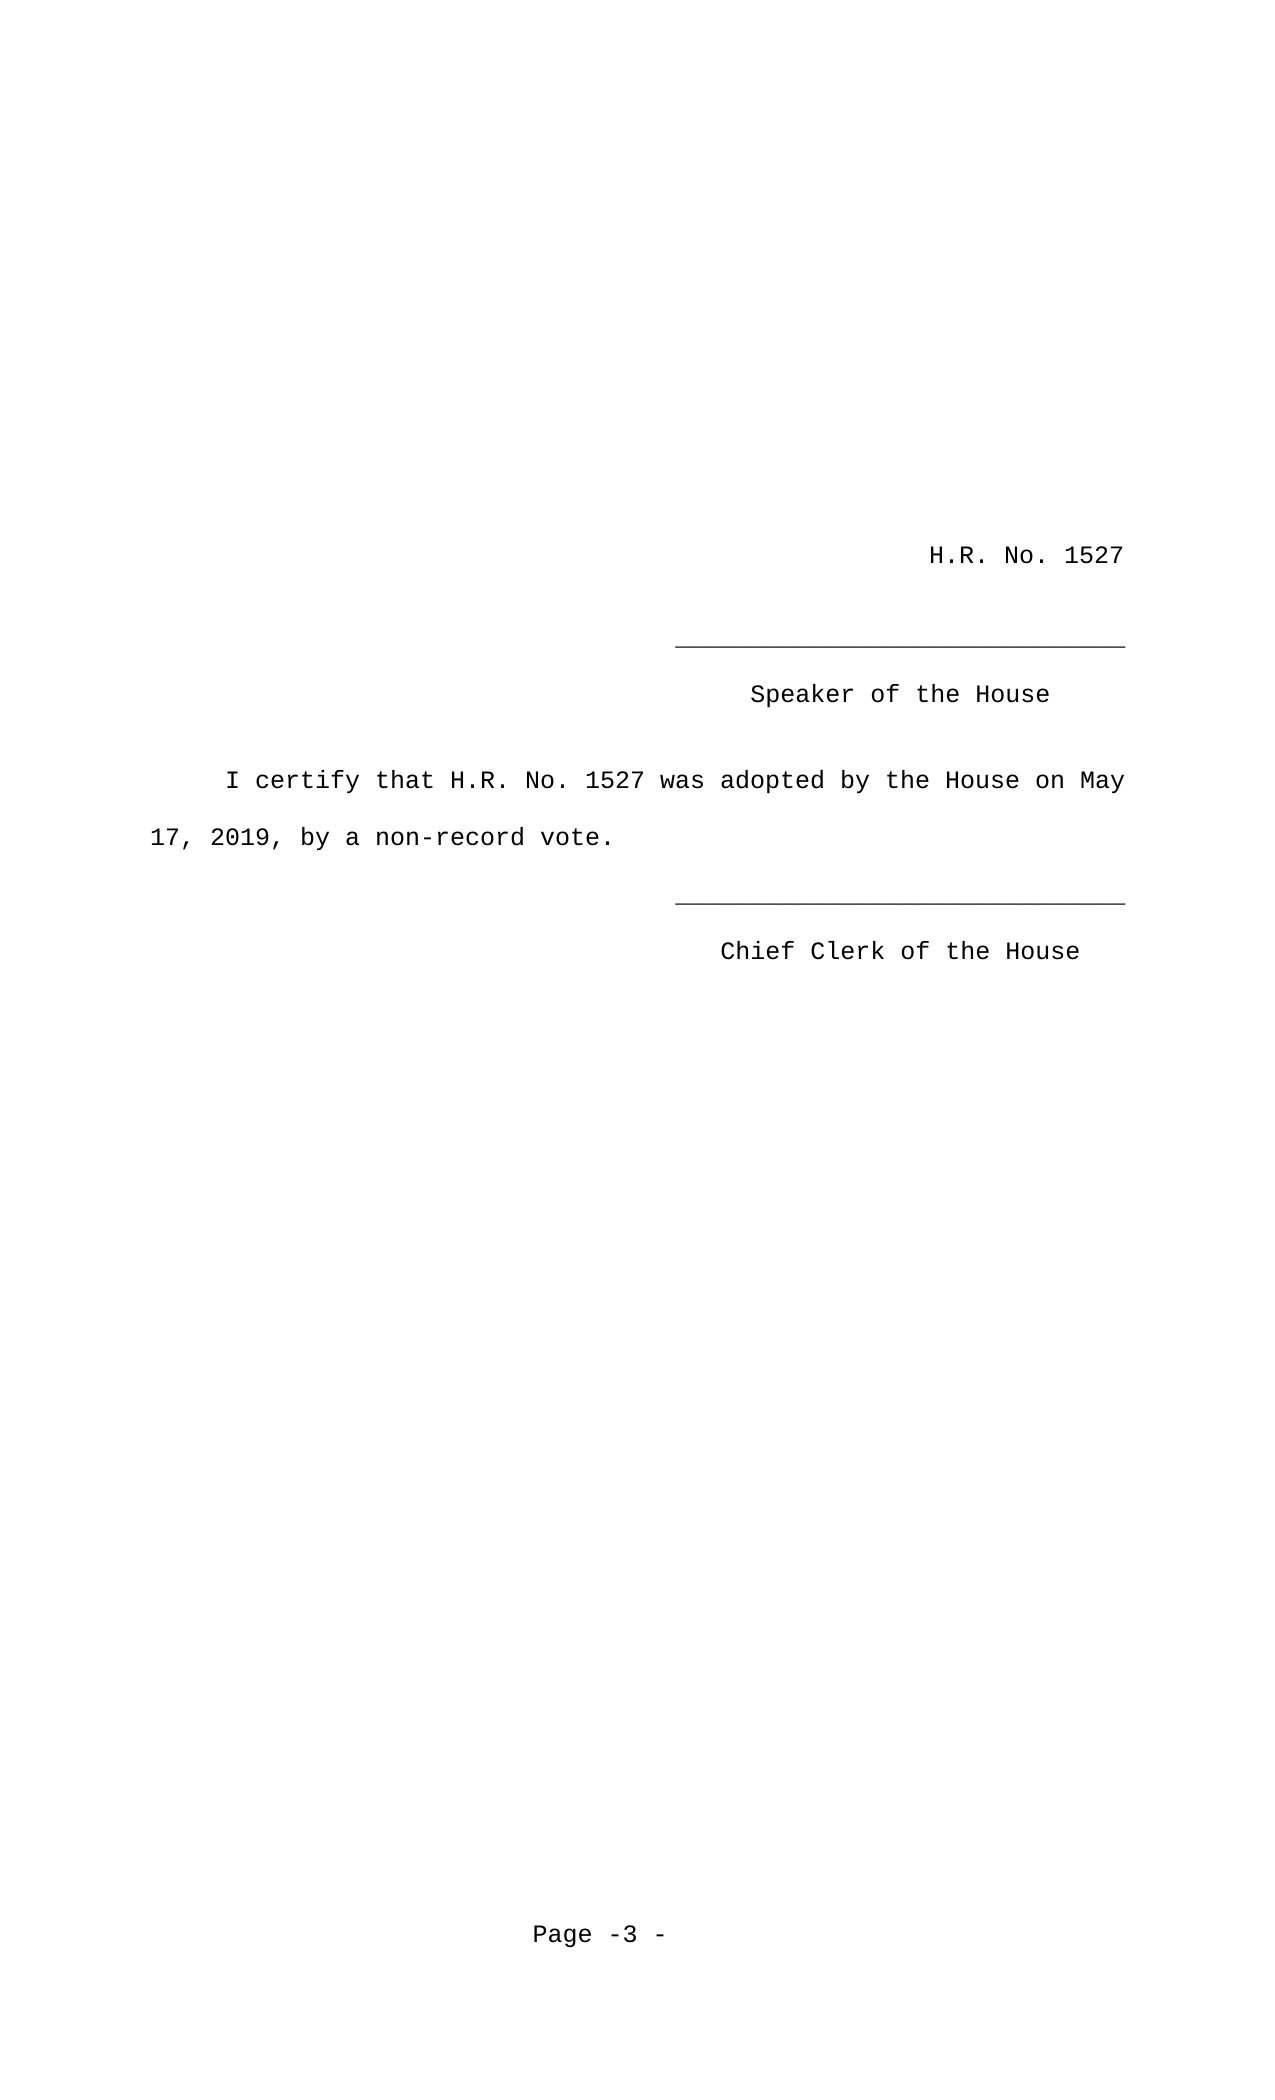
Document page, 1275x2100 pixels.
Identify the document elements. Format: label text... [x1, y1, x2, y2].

text ______________________________ [150, 881, 1125, 910]
text I certify that H.R. No. 1527 was adopted by the House on May 17, 2019, by a non-record vote. [150, 767, 1125, 853]
text ______________________________ [150, 624, 1125, 653]
text Chief Clerk of the House [150, 938, 1125, 967]
text Speaker of the House [150, 681, 1125, 710]
